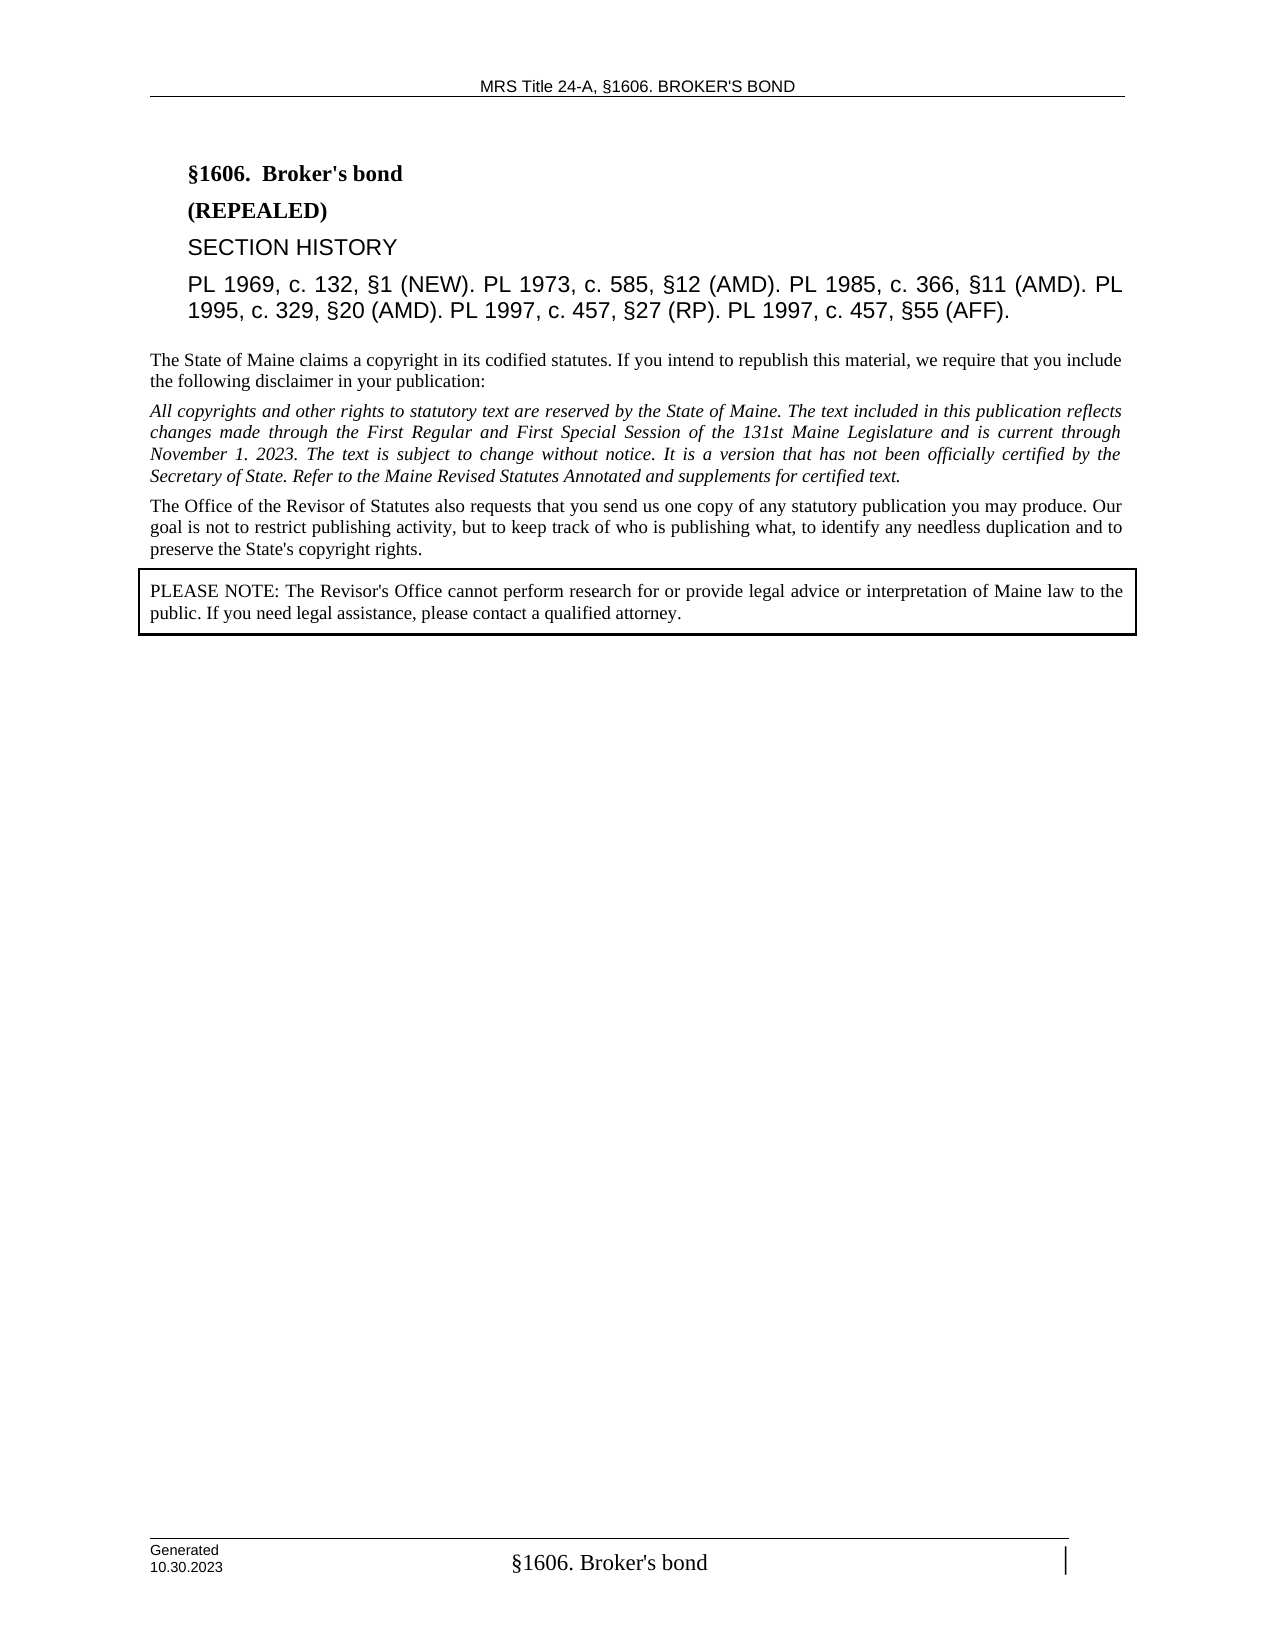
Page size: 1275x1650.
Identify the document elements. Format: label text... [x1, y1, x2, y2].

text §1606. Broker's bond [187, 160, 1125, 187]
text (REPEALED) [187, 197, 1125, 223]
text All copyrights and other rights to statutory text are reserved by the State of Maine. The text included in this publication reflects changes made through the First Regular and First Special Session of the 131st Maine Legislature and is current through November 1. 2023 . The text is subject to change without notice. It is a version that has not been officially certified by the Secretary of State. Refer to the Maine Revised Statutes Annotated and supplements for certified text. [150, 400, 1125, 486]
text PL 1969, c. 132, §1 (NEW). PL 1973, c. 585, §12 (AMD). PL 1985, c. 366, §11 (AMD). PL 1995, c. 329, §20 (AMD). PL 1997, c. 457, §27 (RP). PL 1997, c. 457, §55 (AFF). [187, 271, 1125, 323]
text The State of Maine claims a copyright in its codified statutes. If you intend to republish this material, we require that you include the following disclaimer in your publication: [150, 348, 1125, 392]
text SECTION HISTORY [187, 234, 1125, 260]
text PLEASE NOTE: The Revisor's Office cannot perform research for or provide legal advice or interpretation of Maine law to the public. If you need legal assistance, please contact a qualified attorney. [140, 570, 1135, 633]
text The Office of the Revisor of Statutes also requests that you send us one copy of any statutory publication you may produce. Our goal is not to restrict publishing activity, but to keep track of who is publishing what, to identify any needless duplication and to preserve the State's copyright rights. [150, 494, 1125, 559]
